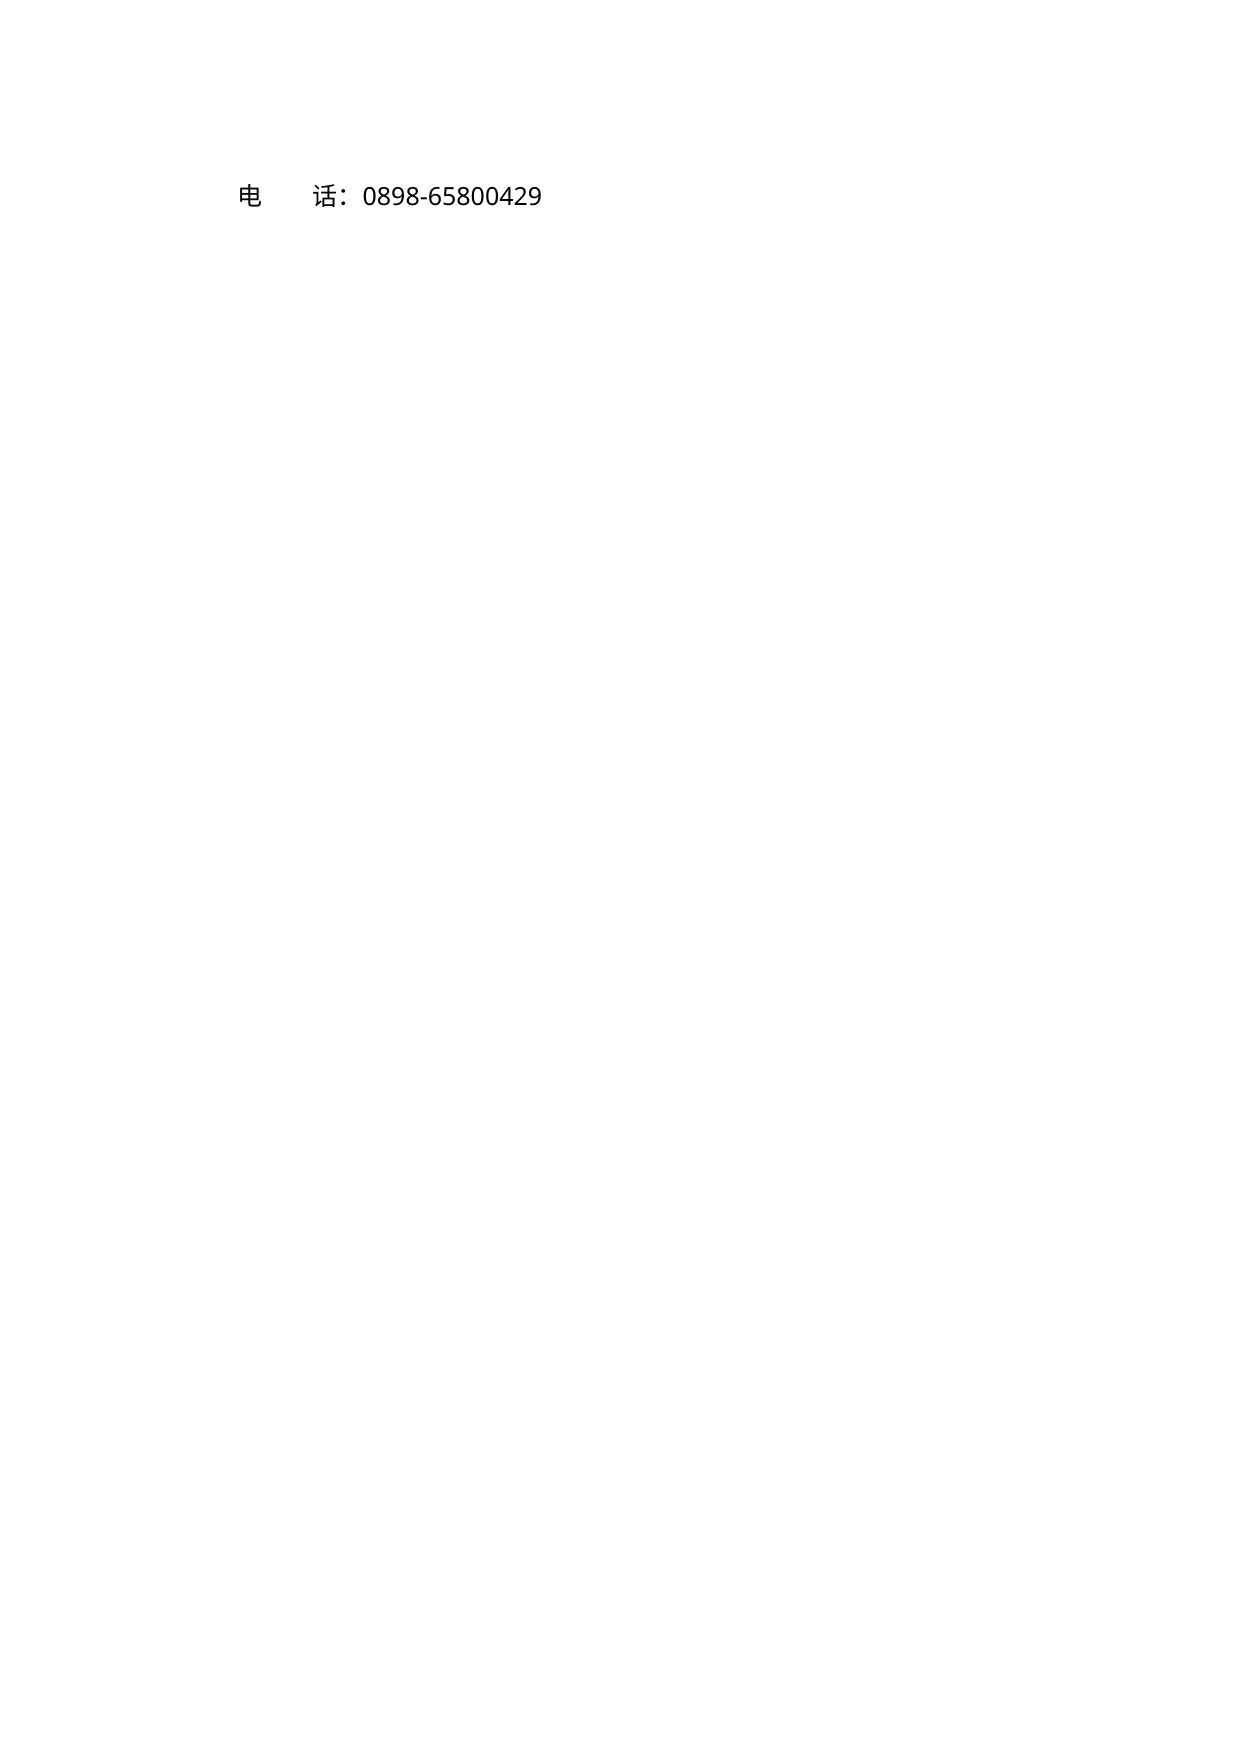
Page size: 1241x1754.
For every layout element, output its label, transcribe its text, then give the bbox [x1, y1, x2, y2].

text 电 话：0898-65800429 [187, 162, 1053, 227]
